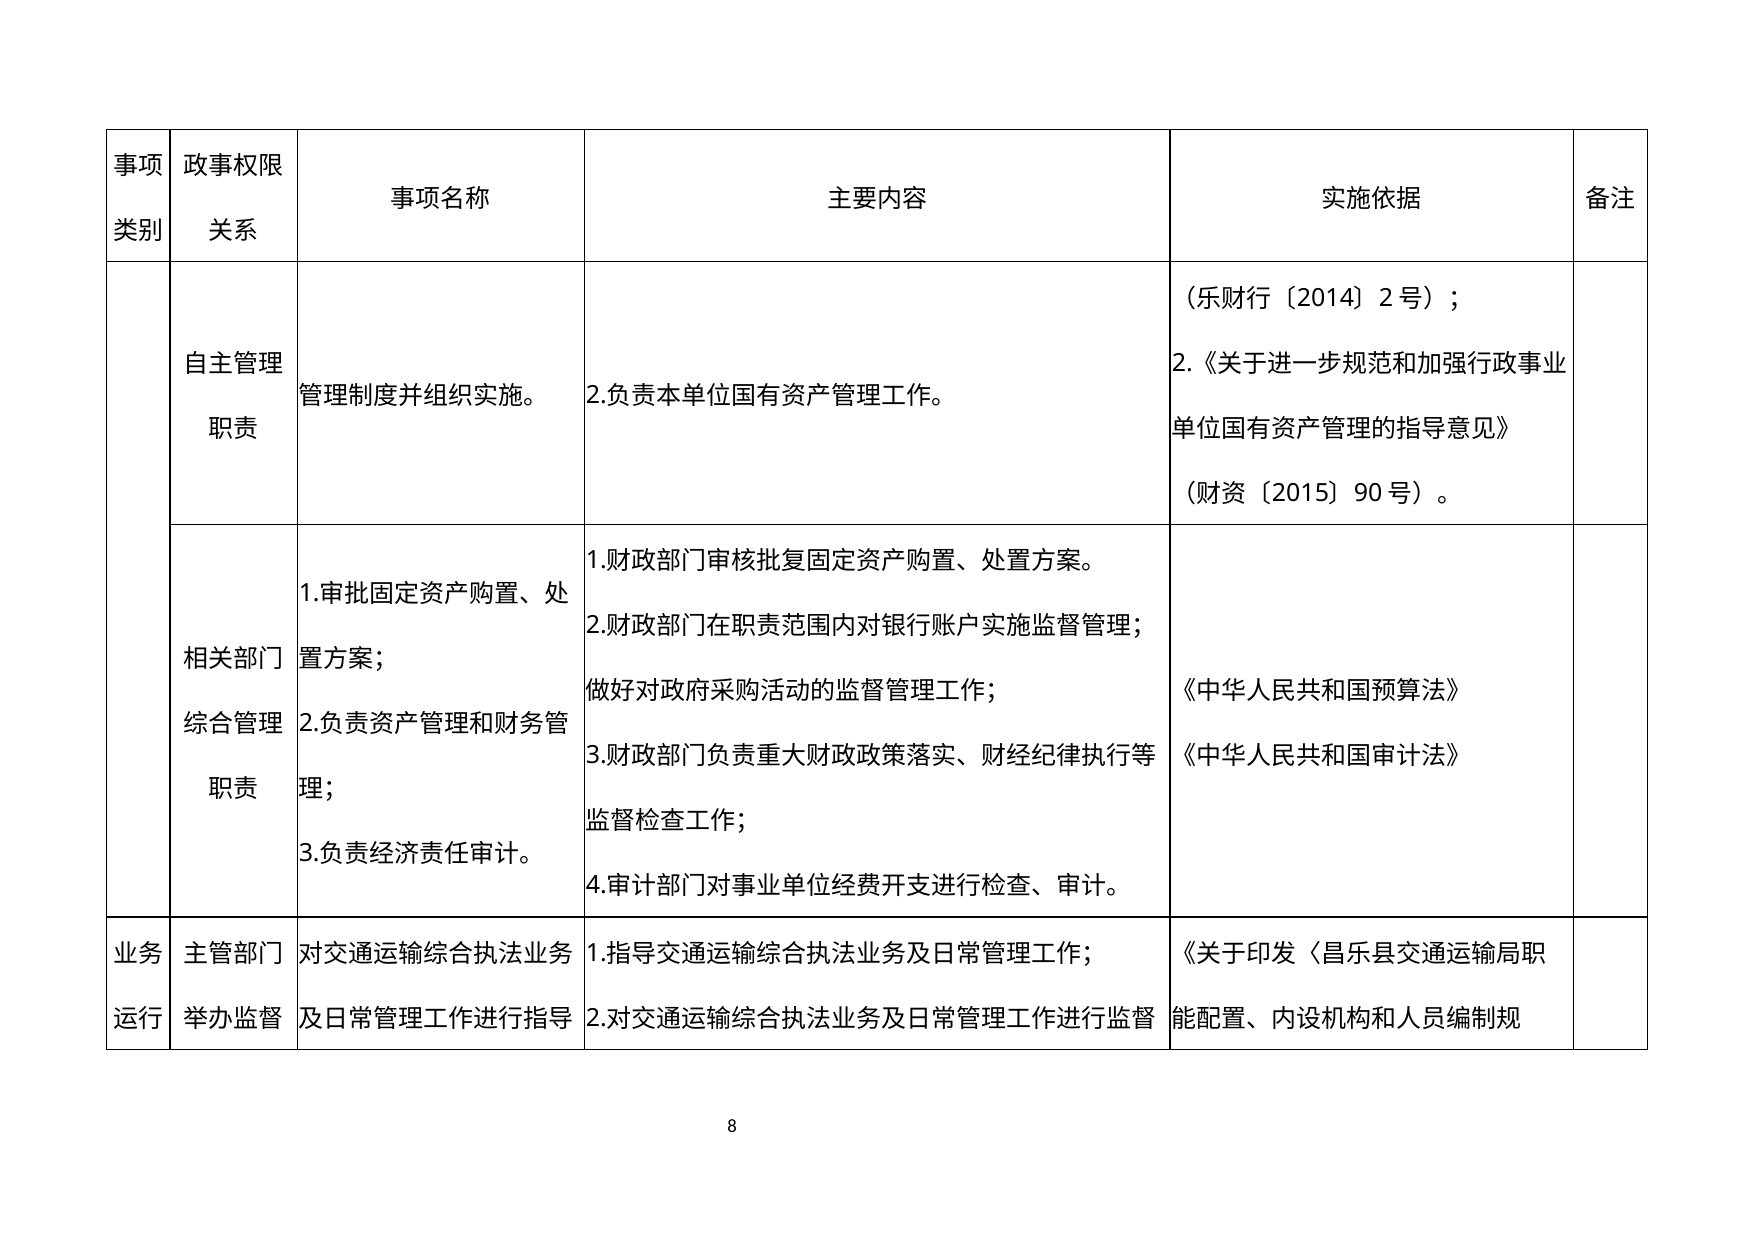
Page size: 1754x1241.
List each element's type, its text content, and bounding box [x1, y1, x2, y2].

table_cell 1.财政部门审核批复固定资产购置、处置方案。 2.财政部门在职责范围内对银行账户实施监督管理；做好对政府采购活动的监督管理工作； 3.财政部门负责重大财政政策落实、财经纪律执行等监督检查工作； 4.审计部门对事业单位经费开支进行检查、审计。 [585, 525, 1169, 916]
table_header 备注 [1574, 130, 1647, 261]
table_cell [1171, 262, 1573, 524]
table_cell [1171, 918, 1573, 1049]
table_header 实施依据 [1171, 130, 1573, 261]
table_cell 相关部门综合管理职责 [171, 525, 297, 916]
table_cell 事业单位自主管理职责 [171, 262, 297, 524]
table_cell [1574, 262, 1647, 524]
table_cell 对交通运输综合执法业务及日常管理工作进行指导和监督检查 [298, 918, 584, 1049]
table_cell 主管部门举办监督职责 [171, 918, 297, 1049]
table_header 政事权限关系 [171, 130, 297, 261]
table_cell 负责制定本单位财物资产管理制度并组织实施。 [298, 262, 584, 524]
table_cell 《中华人民共和国预算法》 《中华人民共和国审计法》 [1171, 525, 1573, 916]
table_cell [585, 918, 1169, 1049]
table_cell 业务运行 [107, 918, 169, 1049]
table_header 主要内容 [585, 130, 1169, 261]
table_header 事项名称 [298, 130, 584, 261]
table_cell [1574, 525, 1647, 916]
table_cell 1.审批固定资产购置、处置方案； 2.负责资产管理和财务管理； 3.负责经济责任审计。 [298, 525, 584, 916]
table_cell 1.落实财务管理制度； 2.负责本单位国有资产管理工作。 [585, 262, 1169, 524]
table_header 事项 类别 [107, 130, 169, 261]
table_cell [1574, 918, 1647, 1049]
